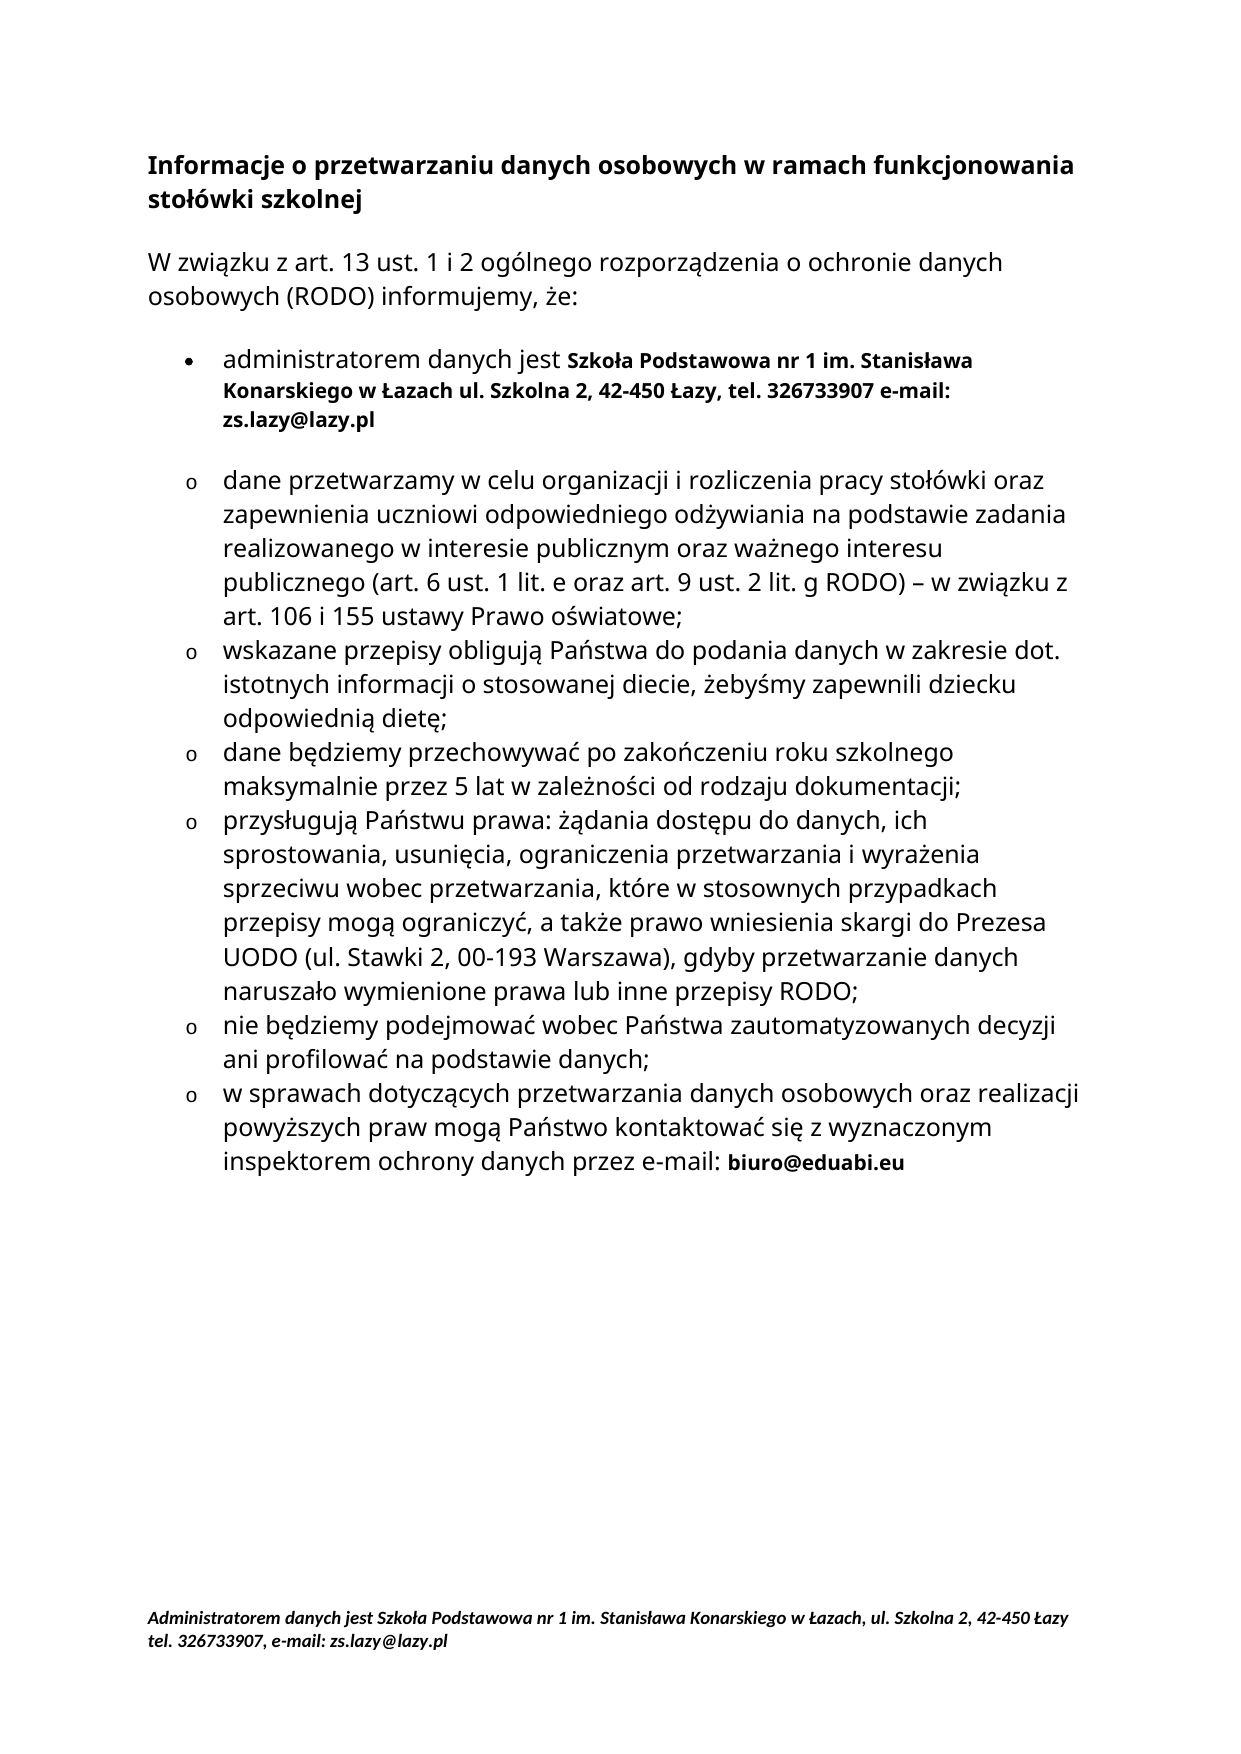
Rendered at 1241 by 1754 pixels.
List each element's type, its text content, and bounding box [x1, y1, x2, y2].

list przysługują Państwu prawa: żądania dostępu do danych, ich sprostowania, usunięcia, ograniczenia przetwarzania i wyrażenia sprzeciwu wobec przetwarzania, które w stosownych przypadkach przepisy mogą ograniczyć, a także prawo wniesienia skargi do Prezesa UODO (ul. Stawki 2, 00-193 Warszawa), gdyby przetwarzanie danych naruszało wymienione prawa lub inne przepisy RODO; [185, 803, 1093, 1007]
list wskazane przepisy obligują Państwa do podania danych w zakresie dot. istotnych informacji o stosowanej diecie, żebyśmy zapewnili dziecku odpowiednią dietę; [185, 633, 1093, 735]
list dane będziemy przechowywać po zakończeniu roku szkolnego maksymalnie przez 5 lat w zależności od rodzaju dokumentacji; [185, 735, 1093, 803]
text Informacje o przetwarzaniu danych osobowych w ramach funkcjonowania stołówki szkolnej [148, 148, 1093, 216]
list w sprawach dotyczących przetwarzania danych osobowych oraz realizacji powyższych praw mogą Państwo kontaktować się z wyznaczonym inspektorem ochrony danych przez e-mail: biuro@eduabi.eu [185, 1075, 1093, 1178]
list administratorem danych jest Szkoła Podstawowa nr 1 im. Stanisława Konarskiego w Łazach ul. Szkolna 2, 42-450 Łazy, tel. 326733907 e-mail: zs.lazy@lazy.pl [185, 342, 1093, 433]
list dane przetwarzamy w celu organizacji i rozliczenia pracy stołówki oraz zapewnienia uczniowi odpowiedniego odżywiania na podstawie zadania realizowanego w interesie publicznym oraz ważnego interesu publicznego (art. 6 ust. 1 lit. e oraz art. 9 ust. 2 lit. g RODO) – w związku z art. 106 i 155 ustawy Prawo oświatowe; [185, 462, 1093, 633]
text W związku z art. 13 ust. 1 i 2 ogólnego rozporządzenia o ochronie danych osobowych (RODO) informujemy, że: [148, 245, 1093, 313]
list nie będziemy podejmować wobec Państwa zautomatyzowanych decyzji ani profilować na podstawie danych; [185, 1007, 1093, 1075]
